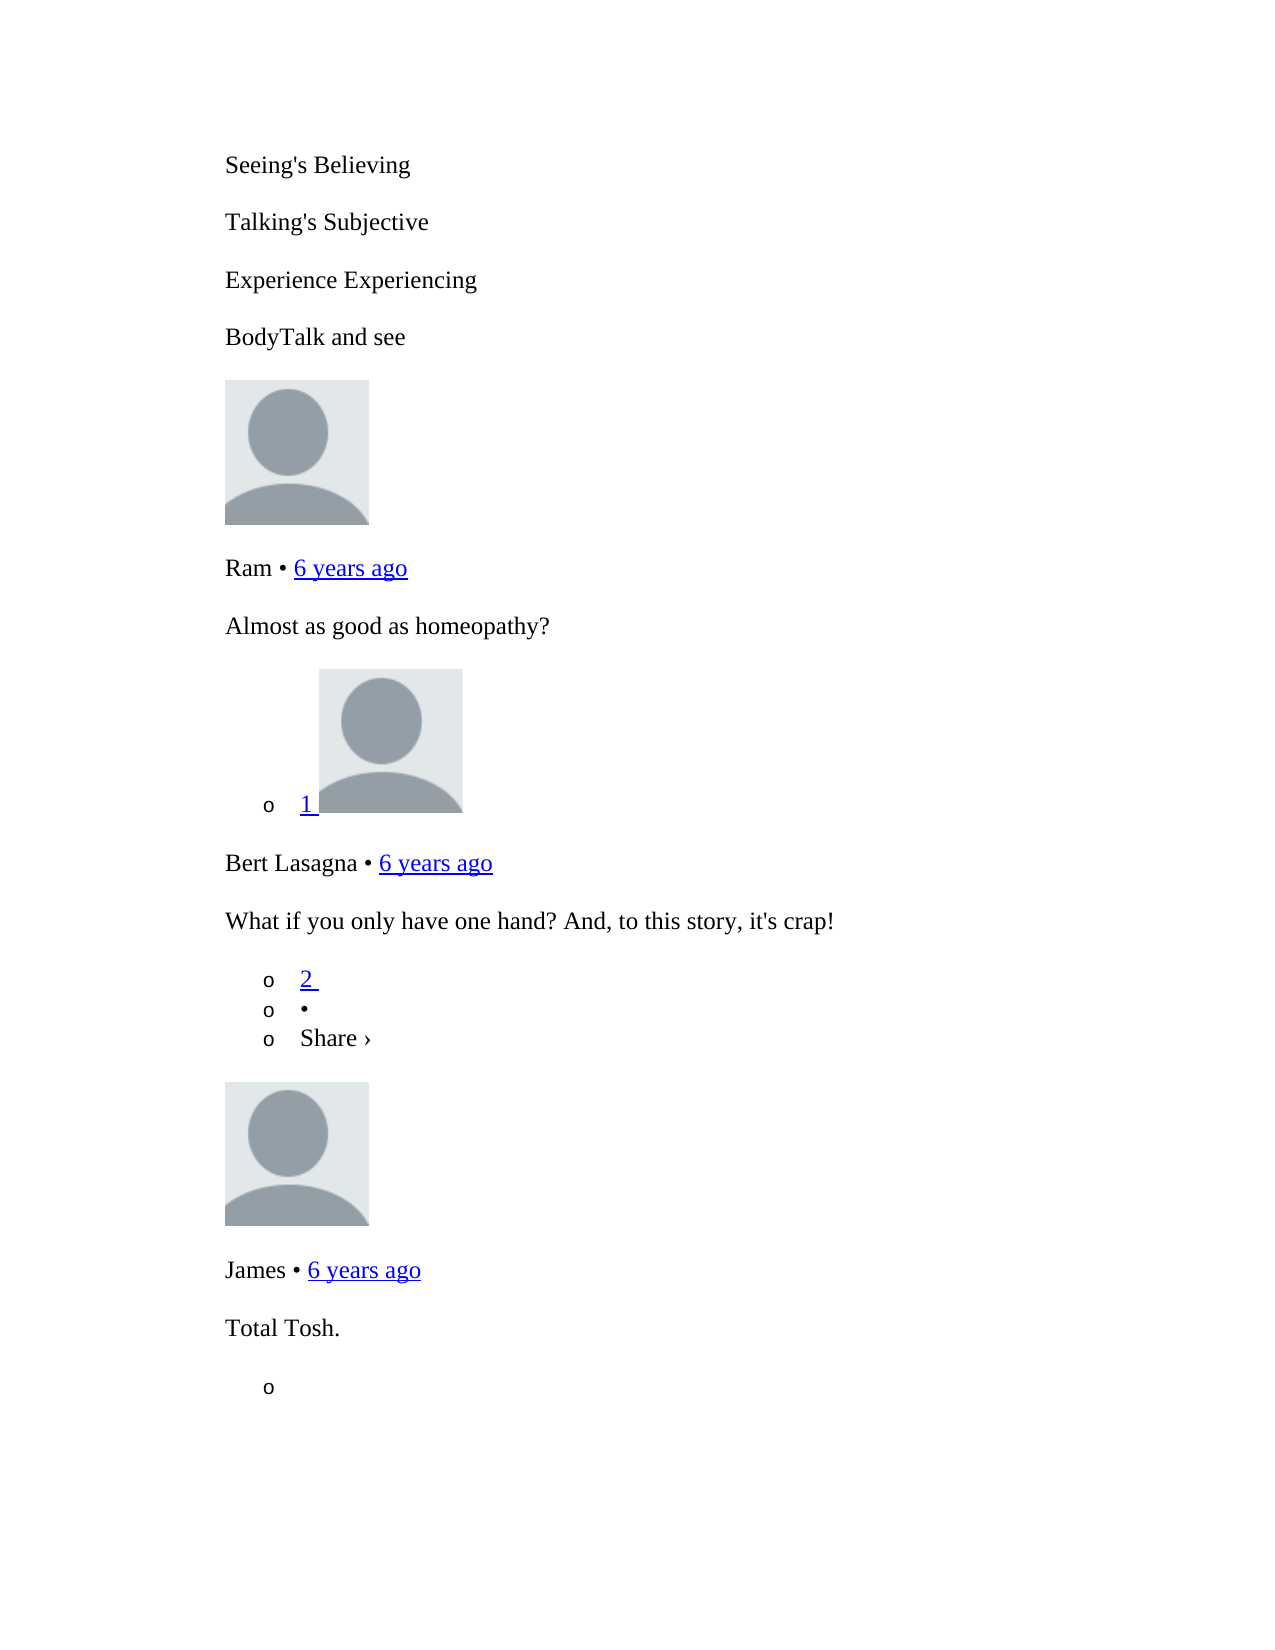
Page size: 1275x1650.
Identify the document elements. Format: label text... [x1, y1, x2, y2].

text What if you only have one hand? And, to this story, it's crap! [225, 906, 1125, 935]
picture [225, 380, 369, 525]
text Ram • 6 years ago [225, 553, 1125, 582]
text James • 6 years ago [225, 1255, 1125, 1284]
list 2 [262, 964, 1125, 994]
text Seeing's Believing Talking's Subjective Experience Experiencing BodyTalk and see [225, 150, 1125, 351]
picture [225, 1082, 369, 1226]
text Almost as good as homeopathy? [225, 611, 1125, 640]
text Total Tosh. [225, 1313, 1125, 1342]
text Bert Lasagna • 6 years ago [225, 848, 1125, 877]
list Share › [262, 1023, 1125, 1053]
list • [262, 994, 1125, 1023]
picture [318, 669, 463, 813]
list 1 [262, 669, 1125, 819]
